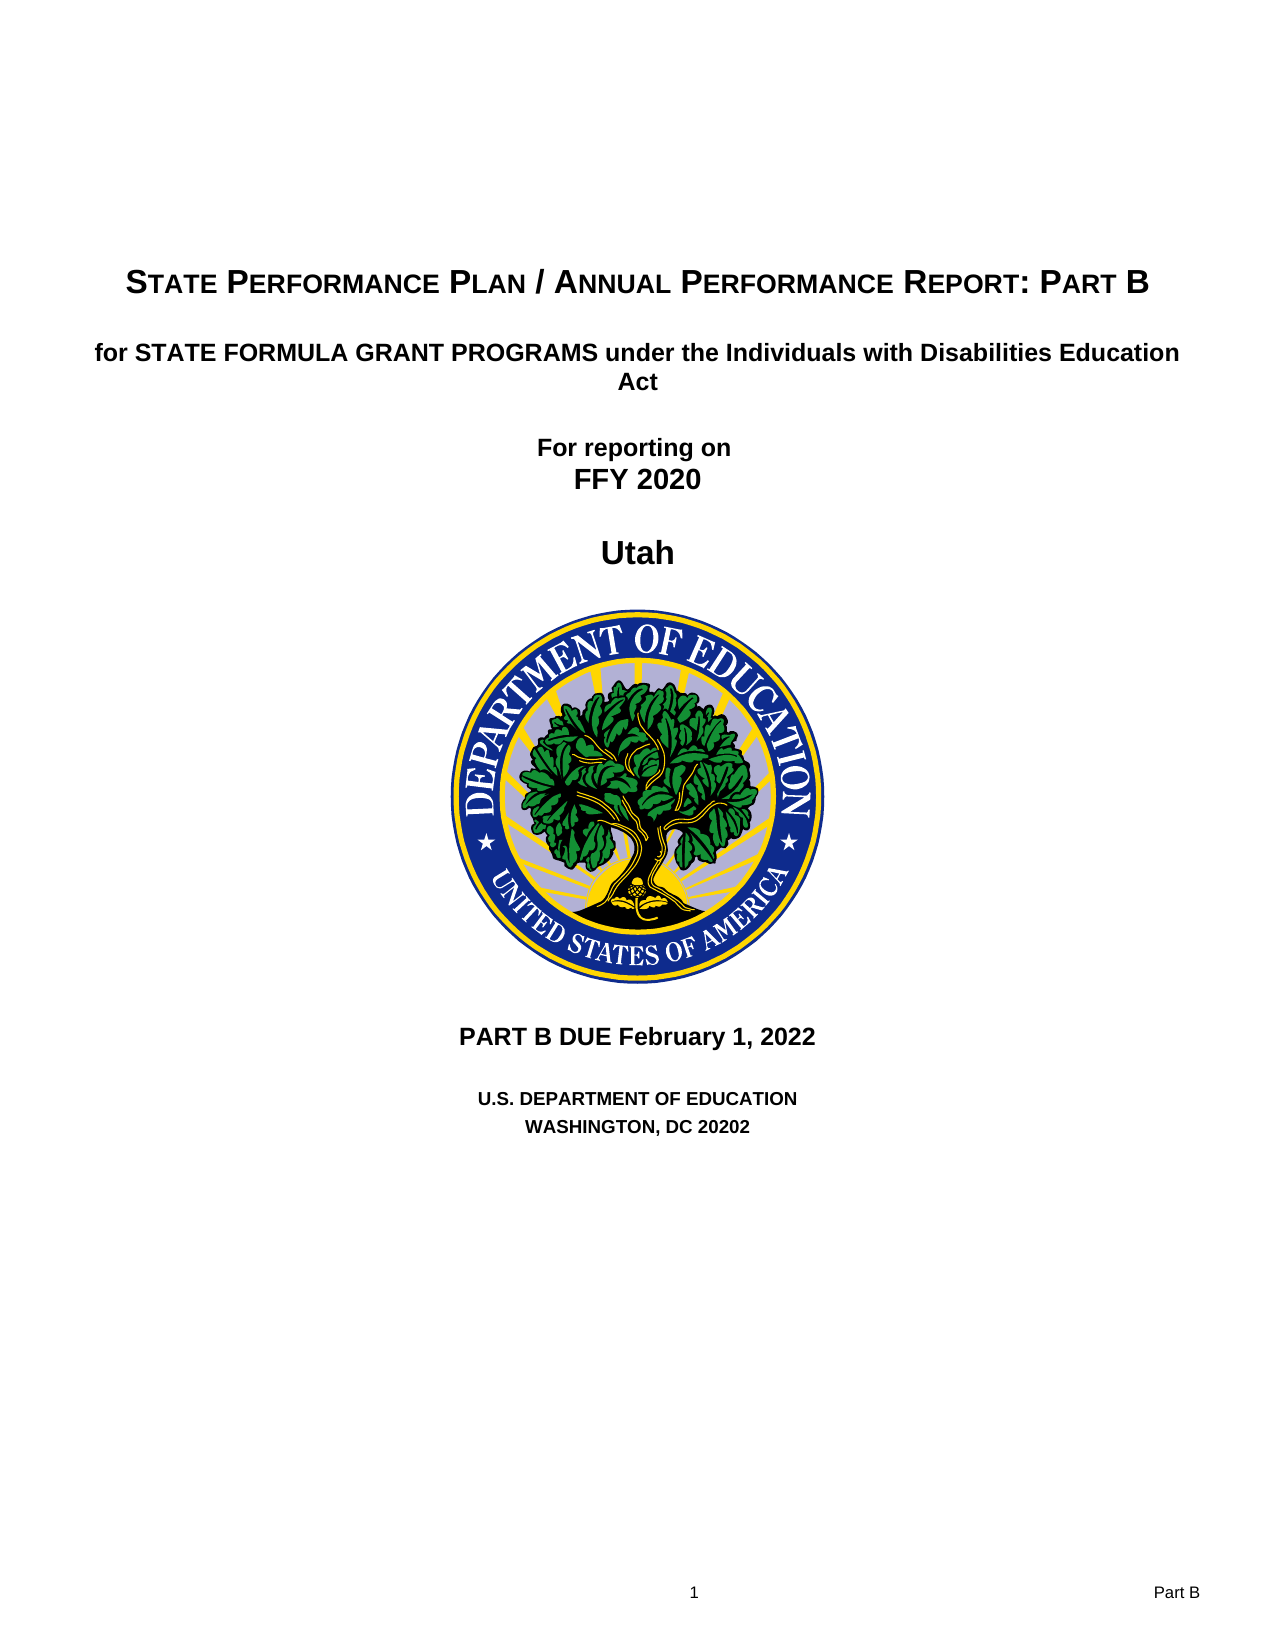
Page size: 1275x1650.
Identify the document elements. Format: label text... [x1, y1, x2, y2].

text WASHINGTON, DC 20202 [75, 1116, 1200, 1137]
text U.S. DEPARTMENT OF EDUCATION [75, 1088, 1200, 1109]
text Utah [75, 533, 1200, 572]
text for STATE FORMULA GRANT PROGRAMS under the Individuals with Disabilities Education Act [75, 338, 1200, 396]
text PART B DUE February 1, 2022 [75, 1022, 1200, 1050]
text State Performance Plan / Annual Performance Report: Part B [75, 262, 1200, 301]
text For reporting on FFY 2020 [75, 433, 1200, 496]
